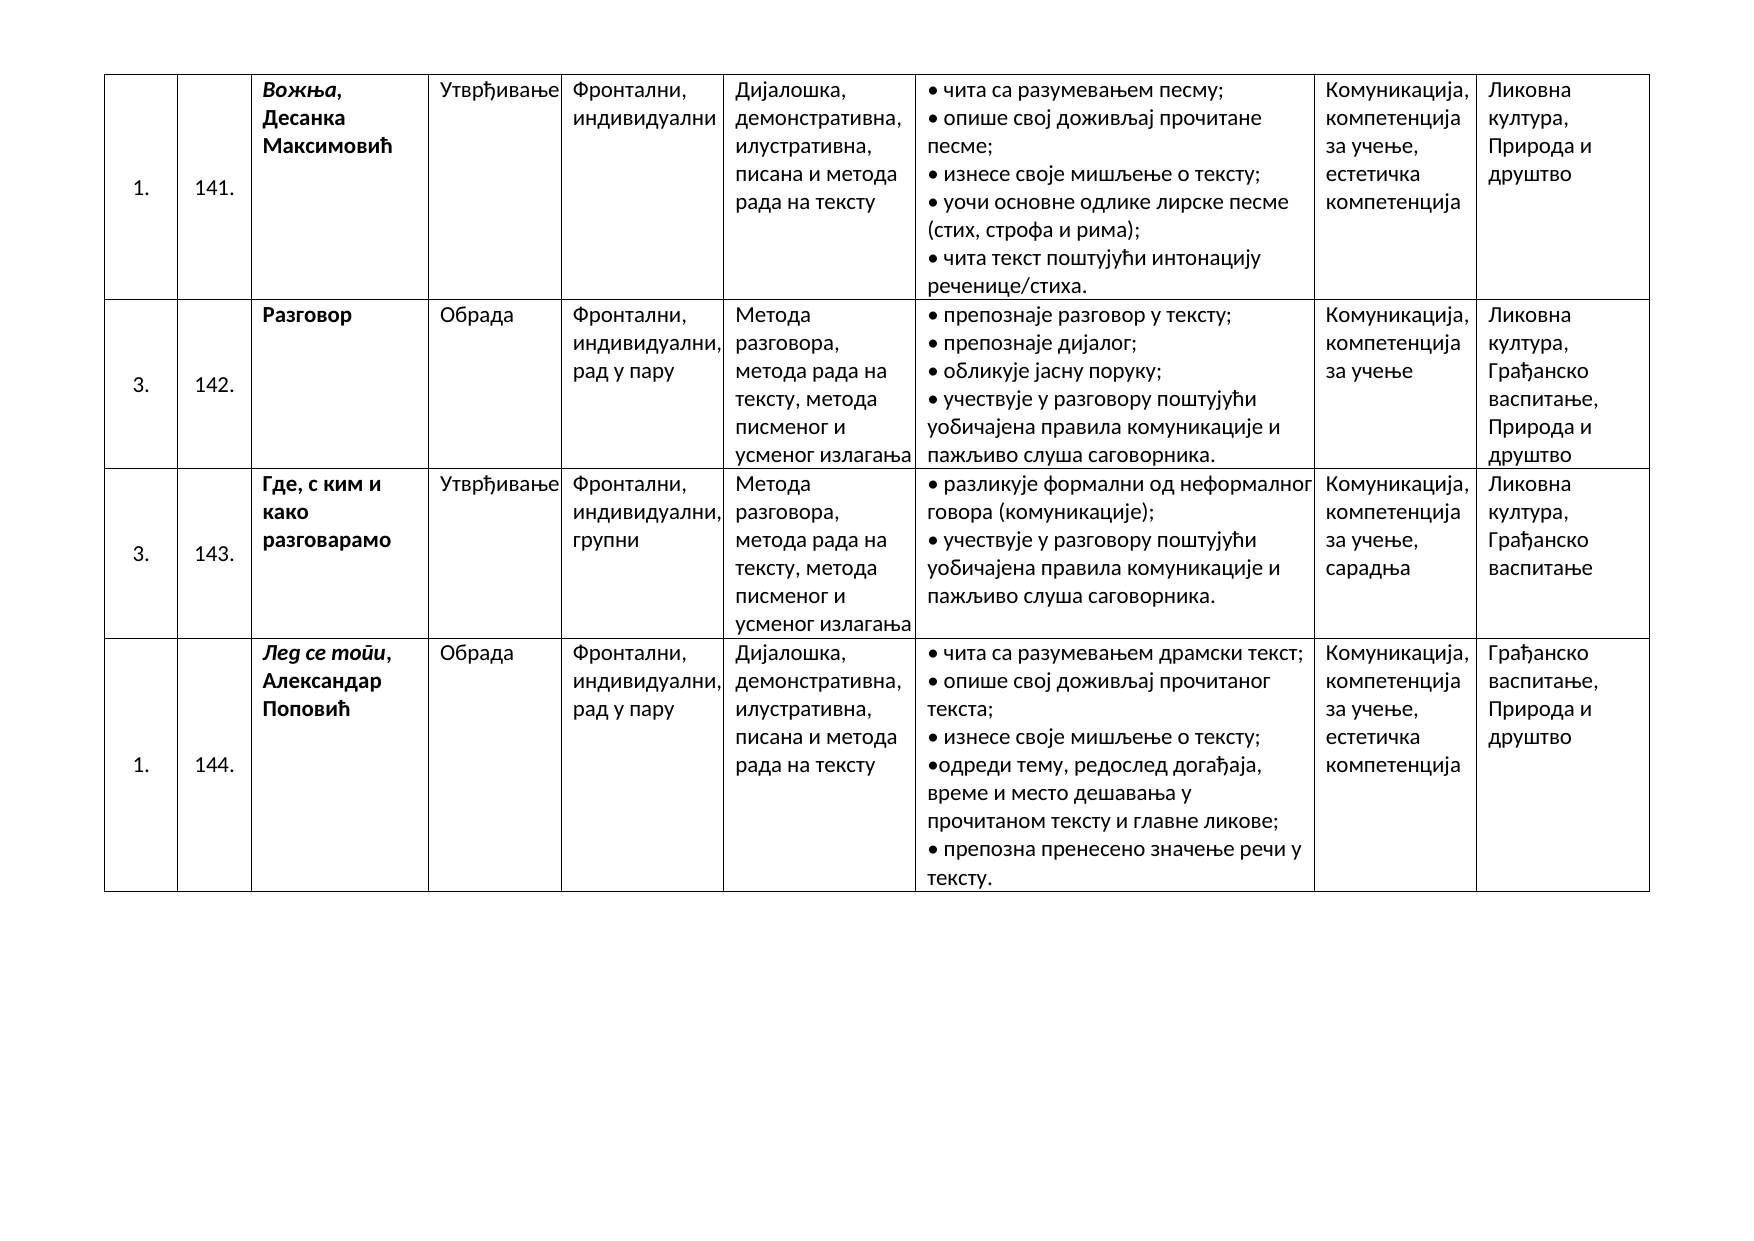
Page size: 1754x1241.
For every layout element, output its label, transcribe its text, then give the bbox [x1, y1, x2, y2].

table_cell Фронтални, индивидуални, групни [562, 469, 723, 637]
table_cell Где, с ким и како разговарамо [252, 469, 428, 637]
table_cell 144. [178, 639, 251, 891]
table_header Фронтални, индивидуални [562, 75, 723, 299]
table_cell Дијалошка, демонстративна, илустративна, писана и метода рада на тексту [724, 639, 915, 891]
table_cell Обрада [429, 300, 561, 468]
table_cell Разговор [252, 300, 428, 468]
table_cell Утврђивање [429, 469, 561, 637]
table_cell • чита са разумевањем драмски текст; • опише свој доживљај прочитаног текста; • изнесе своје мишљење о тексту; •одреди тему, редослед догађаја, време и место дешавања у прочитаном тексту и главне ликове; • препозна пренесено значење речи у тексту. [916, 639, 1314, 891]
table_cell Обрада [429, 639, 561, 891]
table_cell Метода разговора, метода рада на тексту, метода писменог и усменог излагања [724, 300, 915, 468]
table_cell • разликује формални од неформалног говора (комуникације); • учествује у разговору поштујући уобичајена правила комуникације и пажљиво слуша саговорника. [916, 469, 1314, 637]
table_cell 3. [105, 300, 177, 468]
table_header 141. [178, 75, 251, 299]
table_header Дијалошка, демонстративна, илустративна, писана и метода рада на тексту [724, 75, 915, 299]
table_cell Комуникација, компетенција за учење, естетичка компетенција [1315, 639, 1476, 891]
table_cell Грађанско васпитање, Природа и друштво [1477, 639, 1649, 891]
table_cell 142. [178, 300, 251, 468]
table_cell Метода разговора, метода рада на тексту, метода писменог и усменог излагања [724, 469, 915, 637]
table_header Утврђивање [429, 75, 561, 299]
table_cell Лед се топи, Александар Поповић [252, 639, 428, 891]
table_header Комуникација, компетенција за учење, естетичка компетенција [1315, 75, 1476, 299]
table_header Вожња, Десанка Максимовић [252, 75, 428, 299]
table_cell Комуникација, компетенција за учење, сарадња [1315, 469, 1476, 637]
table_header Ликовна култура, Природа и друштво [1477, 75, 1649, 299]
table_header 1. [105, 75, 177, 299]
table_cell Ликовна култура, Грађанско васпитање [1477, 469, 1649, 637]
table_cell • препознаје разговор у тексту; • препознаје дијалог; • обликује јасну поруку; • учествује у разговору поштујући уобичајена правила комуникације и пажљиво слуша саговорника. [916, 300, 1314, 468]
table_cell 143. [178, 469, 251, 637]
table_cell Комуникација, компетенција за учење [1315, 300, 1476, 468]
table_cell Фронтални, индивидуални, рад у пару [562, 300, 723, 468]
table_cell 3. [105, 469, 177, 637]
table_cell Ликовна култура, Грађанско васпитање, Природа и друштво [1477, 300, 1649, 468]
table_header • чита са разумевањем песму; • опише свој доживљај прочитане песме; • изнесе своје мишљење о тексту; • уочи основне одлике лирске песме (стих, строфа и рима); • чита текст поштујући интонацију реченице/стиха. [916, 75, 1314, 299]
table_cell 1. [105, 639, 177, 891]
table_cell Фронтални, индивидуални, рад у пару [562, 639, 723, 891]
